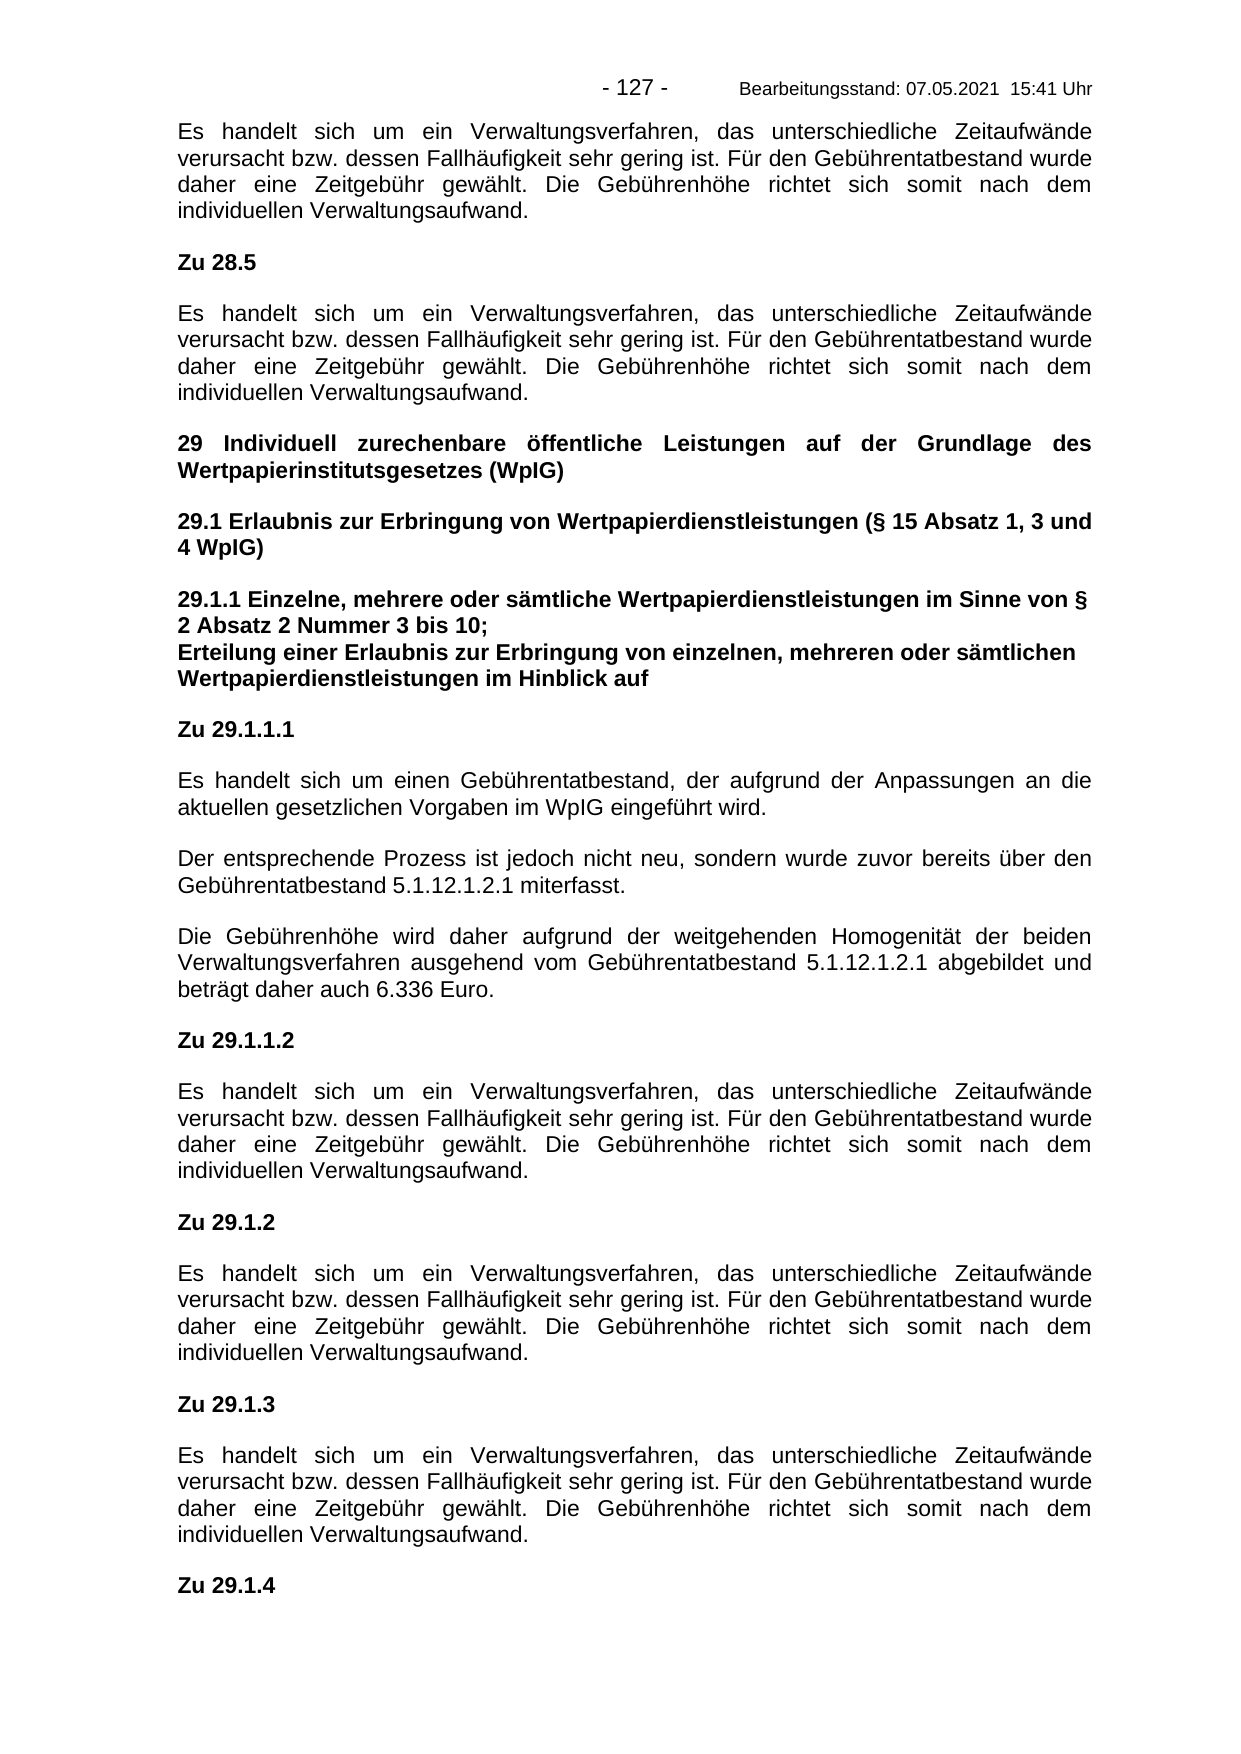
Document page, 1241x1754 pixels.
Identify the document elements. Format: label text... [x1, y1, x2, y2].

text Zu 29.1.1.2 [177, 1027, 1093, 1053]
text 29.1.1 Einzelne, mehrere oder sämtliche Wertpapierdienstleistungen im Sinne von § 2 Absatz 2 Nummer 3 bis 10; Erteilung einer Erlaubnis zur Erbringung von einzelnen, mehreren oder sämtlichen Wertpapierdienstleistungen im Hinblick auf [177, 586, 1093, 691]
text Es handelt sich um einen Gebührentatbestand, der aufgrund der Anpassungen an die aktuellen gesetzlichen Vorgaben im WpIG eingeführt wird. [177, 767, 1093, 820]
text Zu 28.5 [177, 248, 1093, 275]
text 29.1 Erlaubnis zur Erbringung von Wertpapierdienstleistungen (§ 15 Absatz 1, 3 und 4 WpIG) [177, 508, 1093, 561]
text Zu 29.1.3 [177, 1391, 1093, 1417]
text Die Gebührenhöhe wird daher aufgrund der weitgehenden Homogenität der beiden Verwaltungsverfahren ausgehend vom Gebührentatbestand 5.1.12.1.2.1 abgebildet und beträgt daher auch 6.336 Euro. [177, 923, 1093, 1002]
text Zu 29.1.1.1 [177, 716, 1093, 742]
text 29 Individuell zurechenbare öffentliche Leistungen auf der Grundlage des Wertpapierinstitutsgesetzes (WpIG) [177, 430, 1093, 483]
text Der entsprechende Prozess ist jedoch nicht neu, sondern wurde zuvor bereits über den Gebührentatbestand 5.1.12.1.2.1 miterfasst. [177, 845, 1093, 898]
text Zu 29.1.4 [177, 1572, 1093, 1599]
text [177, 1442, 1093, 1547]
text Zu 29.1.2 [177, 1209, 1093, 1235]
